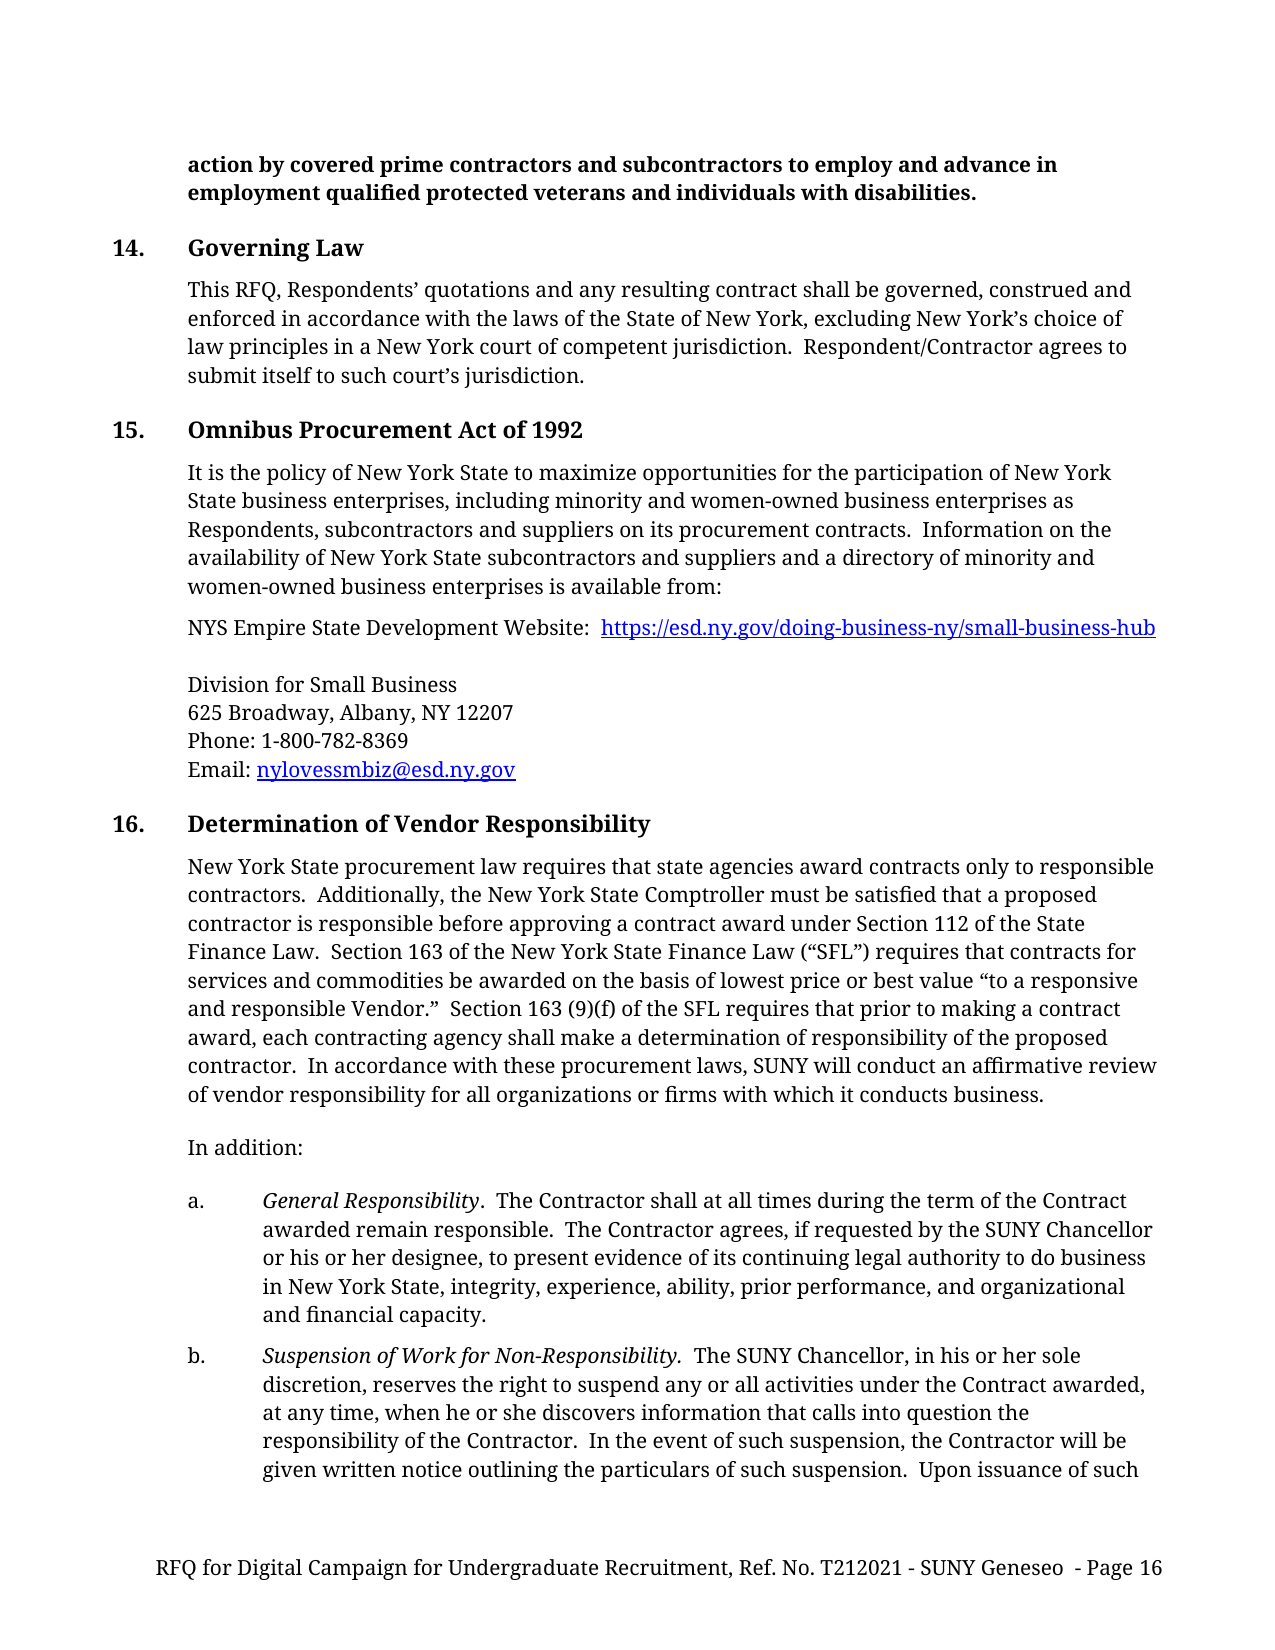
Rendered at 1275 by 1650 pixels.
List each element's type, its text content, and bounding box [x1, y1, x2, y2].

text It is the policy of New York State to maximize opportunities for the participation of New York State business enterprises, including minority and women-owned business enterprises as Respondents, subcontractors and suppliers on its procurement contracts. Information on the availability of New York State subcontractors and suppliers and a directory of minority and women-owned business enterprises is available from: [187, 458, 1162, 600]
text NYS Empire State Development Website: https://esd.ny.gov/doing-business-ny/small-business-hub [187, 613, 1162, 641]
text Division for Small Business [187, 670, 1162, 698]
list Governing Law [112, 232, 1162, 263]
text Phone: 1-800-782-8369 [187, 727, 1162, 755]
list Omnibus Procurement Act of 1992 [112, 414, 1162, 446]
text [187, 150, 1162, 207]
text New York State procurement law requires that state agencies award contracts only to responsible contractors. Additionally, the New York State Comptroller must be satisfied that a proposed contractor is responsible before approving a contract award under Section 112 of the State Finance Law. Section 163 of the New York State Finance Law (“SFL”) requires that contracts for services and commodities be awarded on the basis of lowest price or best value “to a responsive and responsible Vendor.” Section 163 (9)(f) of the SFL requires that prior to making a contract award, each contracting agency shall make a determination of responsibility of the proposed contractor. In accordance with these procurement laws, SUNY will conduct an affirmative review of vendor responsibility for all organizations or firms with which it conducts business. [187, 852, 1162, 1108]
text In addition: [187, 1133, 1162, 1162]
list Determination of Vendor Responsibility [112, 808, 1162, 840]
text 625 Broadway, Albany, NY 12207 [187, 698, 1162, 727]
text This RFQ, Respondents’ quotations and any resulting contract shall be governed, construed and enforced in accordance with the laws of the State of New York, excluding New York’s choice of law principles in a New York court of competent jurisdiction. Respondent/Contractor agrees to submit itself to such court’s jurisdiction. [187, 276, 1162, 389]
list General Responsibility. The Contractor shall at all times during the term of the Contract awarded remain responsible. The Contractor agrees, if requested by the SUNY Chancellor or his or her designee, to present evidence of its continuing legal authority to do business in New York State, integrity, experience, ability, prior performance, and organizational and financial capacity. [187, 1187, 1162, 1329]
text Email: nylovessmbiz@esd.ny.gov [187, 755, 1162, 783]
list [187, 1341, 1162, 1483]
